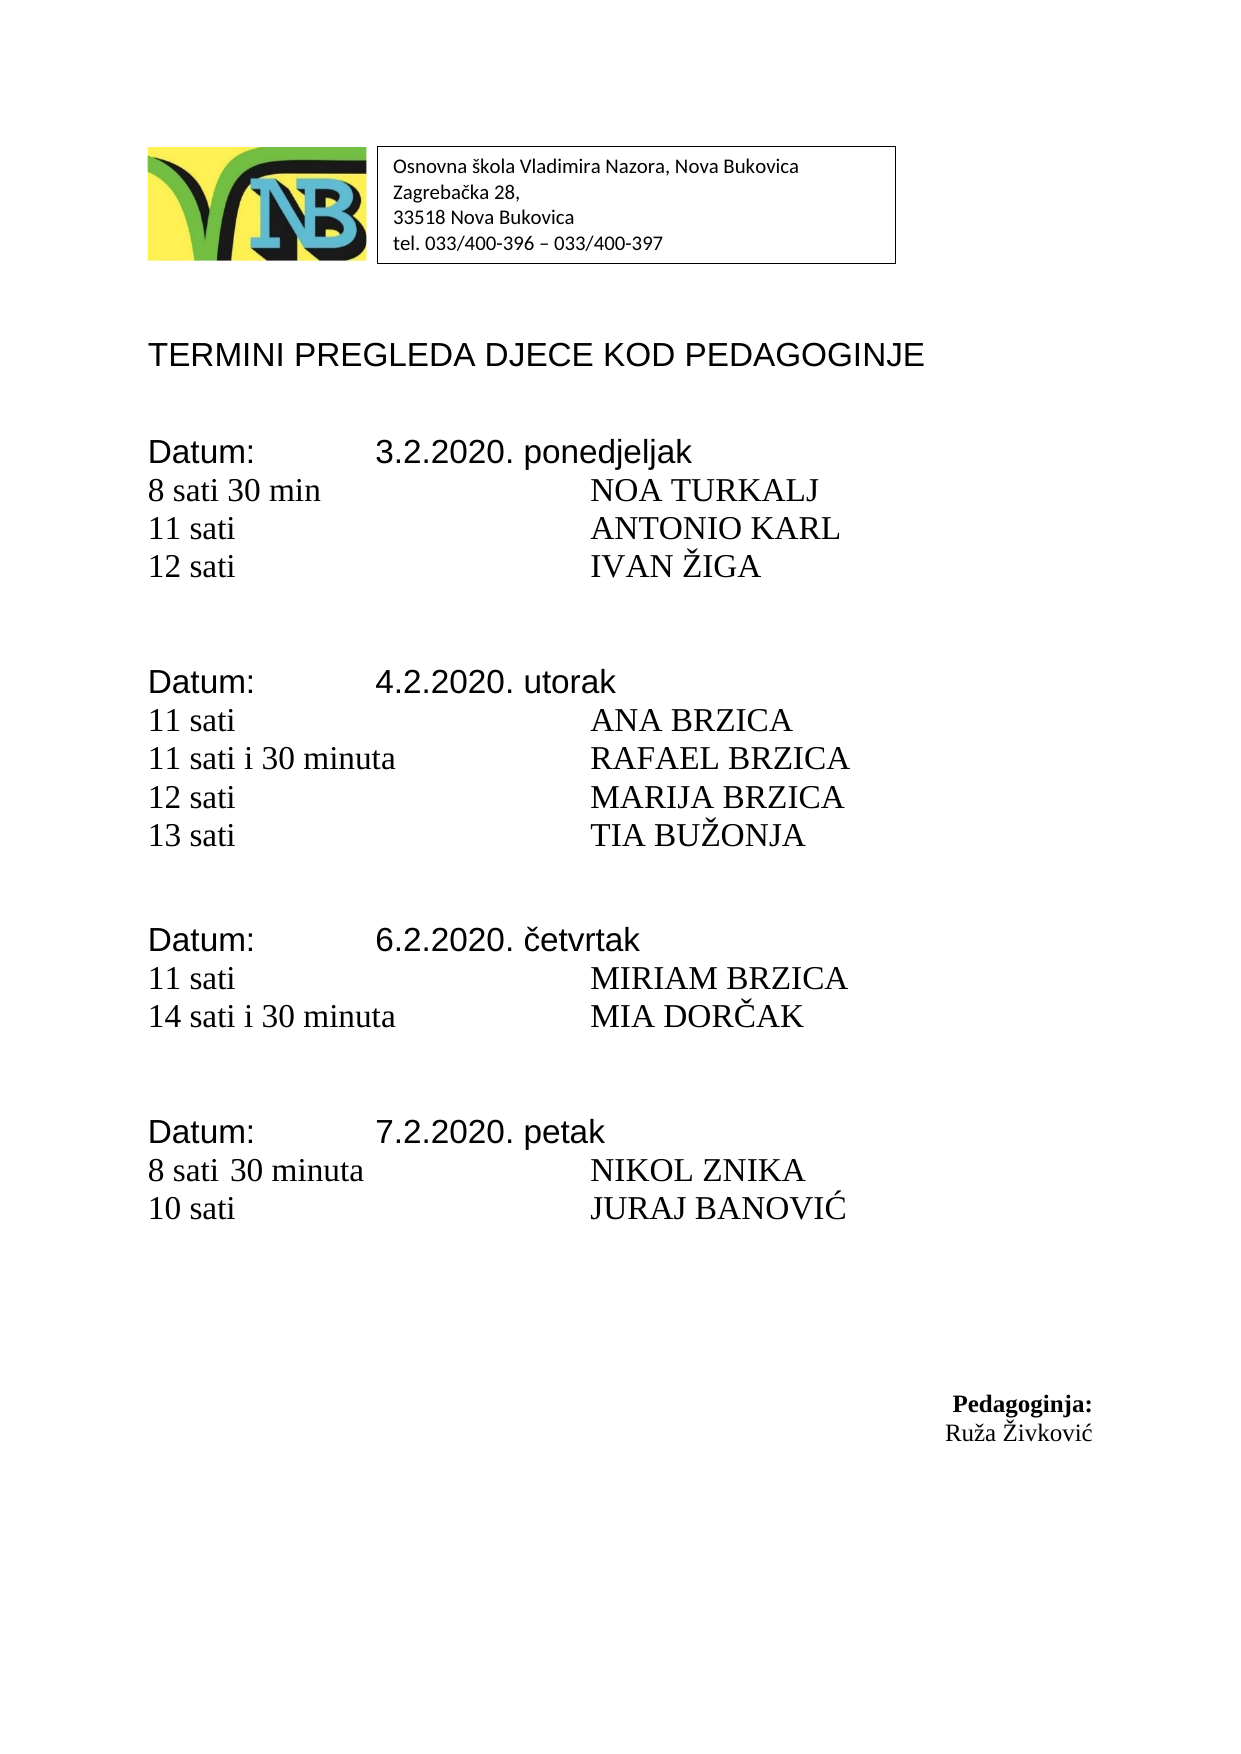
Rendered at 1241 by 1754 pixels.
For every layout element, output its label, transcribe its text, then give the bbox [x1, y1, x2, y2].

text 14 sati i 30 minuta MIA DORČAK [148, 997, 1093, 1035]
text Datum: 3.2.2020. ponedjeljak [148, 432, 1093, 470]
text Pedagoginja: [148, 1389, 1093, 1418]
text Datum: 7.2.2020. petak [148, 1112, 1093, 1150]
text 13 sati TIA BUŽONJA [148, 815, 1093, 853]
text Datum: 6.2.2020. četvrtak [148, 920, 1093, 958]
text Datum: 4.2.2020. utorak [148, 662, 1093, 700]
text TERMINI PREGLEDA DJECE KOD PEDAGOGINJE [148, 335, 1093, 373]
text 10 sati JURAJ BANOVIĆ [148, 1188, 1093, 1227]
picture [147, 147, 367, 261]
text 11 sati ANTONIO KARL [148, 508, 1093, 547]
text 11 sati MIRIAM BRZICA [148, 958, 1093, 997]
text 12 sati MARIJA BRZICA [148, 777, 1093, 815]
text 12 sati IVAN ŽIGA [148, 547, 1093, 585]
text 8 sati 30 minuta NIKOL ZNIKA [148, 1150, 1093, 1188]
text 11 sati ANA BRZICA [148, 700, 1093, 738]
text Ruža Živković [148, 1418, 1093, 1446]
text 11 sati i 30 minuta RAFAEL BRZICA [148, 738, 1093, 777]
text 8 sati 30 min NOA TURKALJ [148, 470, 1093, 508]
